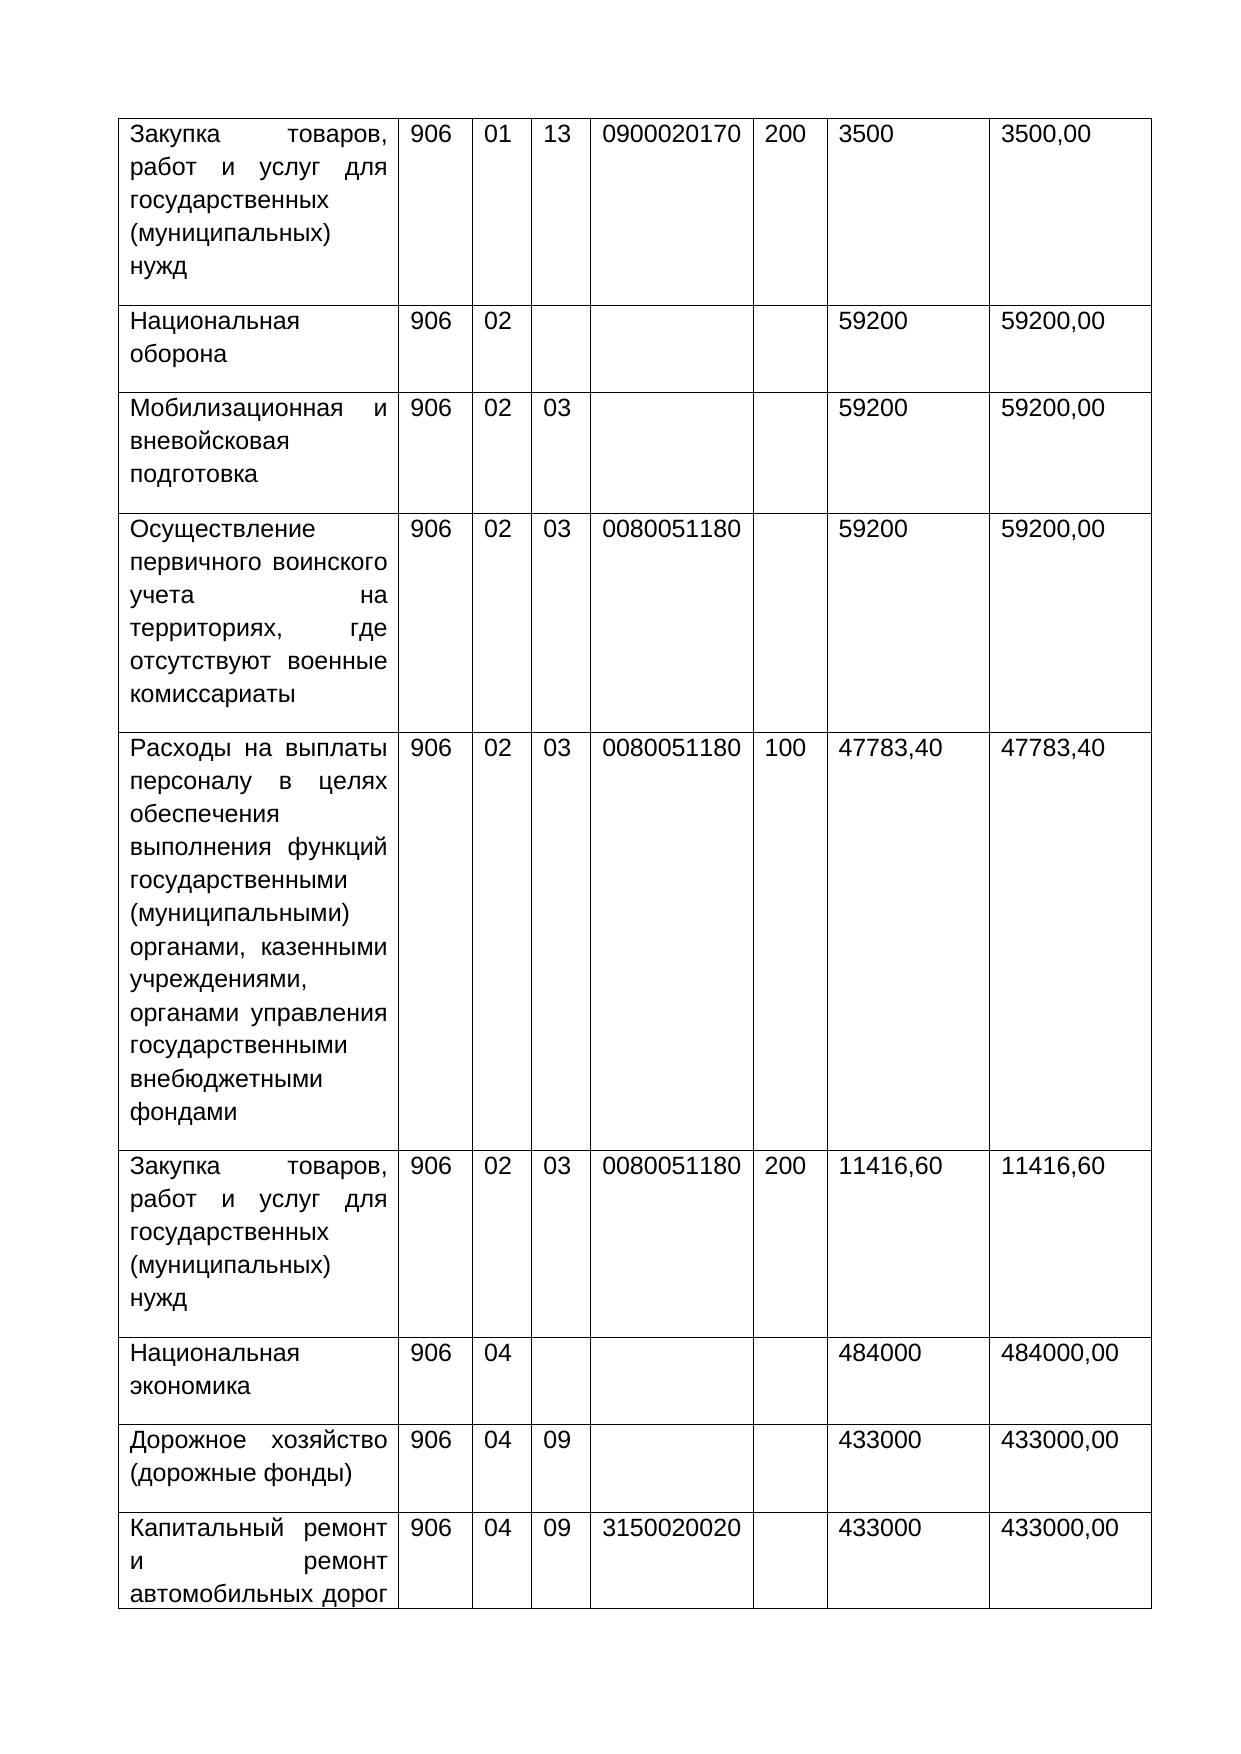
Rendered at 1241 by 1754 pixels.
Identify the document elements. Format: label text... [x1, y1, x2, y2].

table_cell Дорожное хозяйство (дорожные фонды) [119, 1425, 398, 1512]
table_cell Национальная оборона [119, 306, 398, 392]
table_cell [119, 1513, 398, 1607]
table_cell 47783,40 [828, 733, 989, 1150]
table_cell 02 [473, 733, 531, 1150]
table_cell Мобилизационная и вневойсковая подготовка [119, 393, 398, 513]
table_cell 03 [532, 514, 590, 732]
table_cell [754, 1425, 827, 1512]
table_cell [591, 306, 753, 392]
table_cell 433000 [828, 1513, 989, 1607]
table_cell 0080051180 [591, 733, 753, 1150]
table_cell 59200,00 [990, 393, 1151, 513]
table_cell [754, 1513, 827, 1607]
table_cell [754, 1338, 827, 1424]
table_cell 906 [399, 1425, 472, 1512]
table_cell 3500 [828, 119, 989, 305]
table_cell 13 [532, 119, 590, 305]
table_cell [591, 393, 753, 513]
table_cell 906 [399, 306, 472, 392]
table_cell 02 [473, 393, 531, 513]
table_cell 200 [754, 119, 827, 305]
table_cell 0080051180 [591, 514, 753, 732]
table_cell 04 [473, 1425, 531, 1512]
table_cell 0900020170 [591, 119, 753, 305]
table_cell [754, 306, 827, 392]
table_cell [532, 1338, 590, 1424]
table_cell [532, 306, 590, 392]
table_cell 906 [399, 1151, 472, 1337]
table_cell 11416,60 [828, 1151, 989, 1337]
table_cell 906 [399, 393, 472, 513]
table_cell 01 [473, 119, 531, 305]
table_cell Расходы на выплаты персоналу в целях обеспечения выполнения функций государственными (муниципальными) органами, казенными учреждениями, органами управления государственными внебюджетными фондами [119, 733, 398, 1150]
table_cell 906 [399, 1338, 472, 1424]
table_cell 3500,00 [990, 119, 1151, 305]
table_cell 200 [754, 1151, 827, 1337]
table_cell 59200,00 [990, 306, 1151, 392]
table_cell 03 [532, 393, 590, 513]
table_cell [754, 393, 827, 513]
table_cell 03 [532, 1151, 590, 1337]
table_cell 484000,00 [990, 1338, 1151, 1424]
table_cell 906 [399, 733, 472, 1150]
table_cell 906 [399, 1513, 472, 1607]
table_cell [119, 119, 398, 305]
table_cell 02 [473, 1151, 531, 1337]
table_cell 04 [473, 1338, 531, 1424]
table_cell 433000,00 [990, 1425, 1151, 1512]
table_cell 03 [532, 733, 590, 1150]
table_cell [591, 1338, 753, 1424]
table_cell 09 [532, 1425, 590, 1512]
table_cell 484000 [828, 1338, 989, 1424]
table_cell 02 [473, 514, 531, 732]
table_cell 09 [532, 1513, 590, 1607]
table_cell 906 [399, 514, 472, 732]
table_cell 04 [473, 1513, 531, 1607]
table_cell Национальная экономика [119, 1338, 398, 1424]
table_cell 02 [473, 306, 531, 392]
table_cell 433000,00 [990, 1513, 1151, 1607]
table_cell 433000 [828, 1425, 989, 1512]
table_cell Осуществление первичного воинского учета на территориях, где отсутствуют военные комиссариаты [119, 514, 398, 732]
table_cell Закупка товаров, работ и услуг для государственных (муниципальных) нужд [119, 1151, 398, 1337]
table_cell 100 [754, 733, 827, 1150]
table_cell 59200 [828, 393, 989, 513]
table_cell 59200 [828, 306, 989, 392]
table_cell 59200,00 [990, 514, 1151, 732]
table_cell 59200 [828, 514, 989, 732]
table_cell 11416,60 [990, 1151, 1151, 1337]
table_cell 47783,40 [990, 733, 1151, 1150]
table_cell 0080051180 [591, 1151, 753, 1337]
table_cell [754, 514, 827, 732]
table_cell 3150020020 [591, 1513, 753, 1607]
table_cell 906 [399, 119, 472, 305]
table_cell [591, 1425, 753, 1512]
